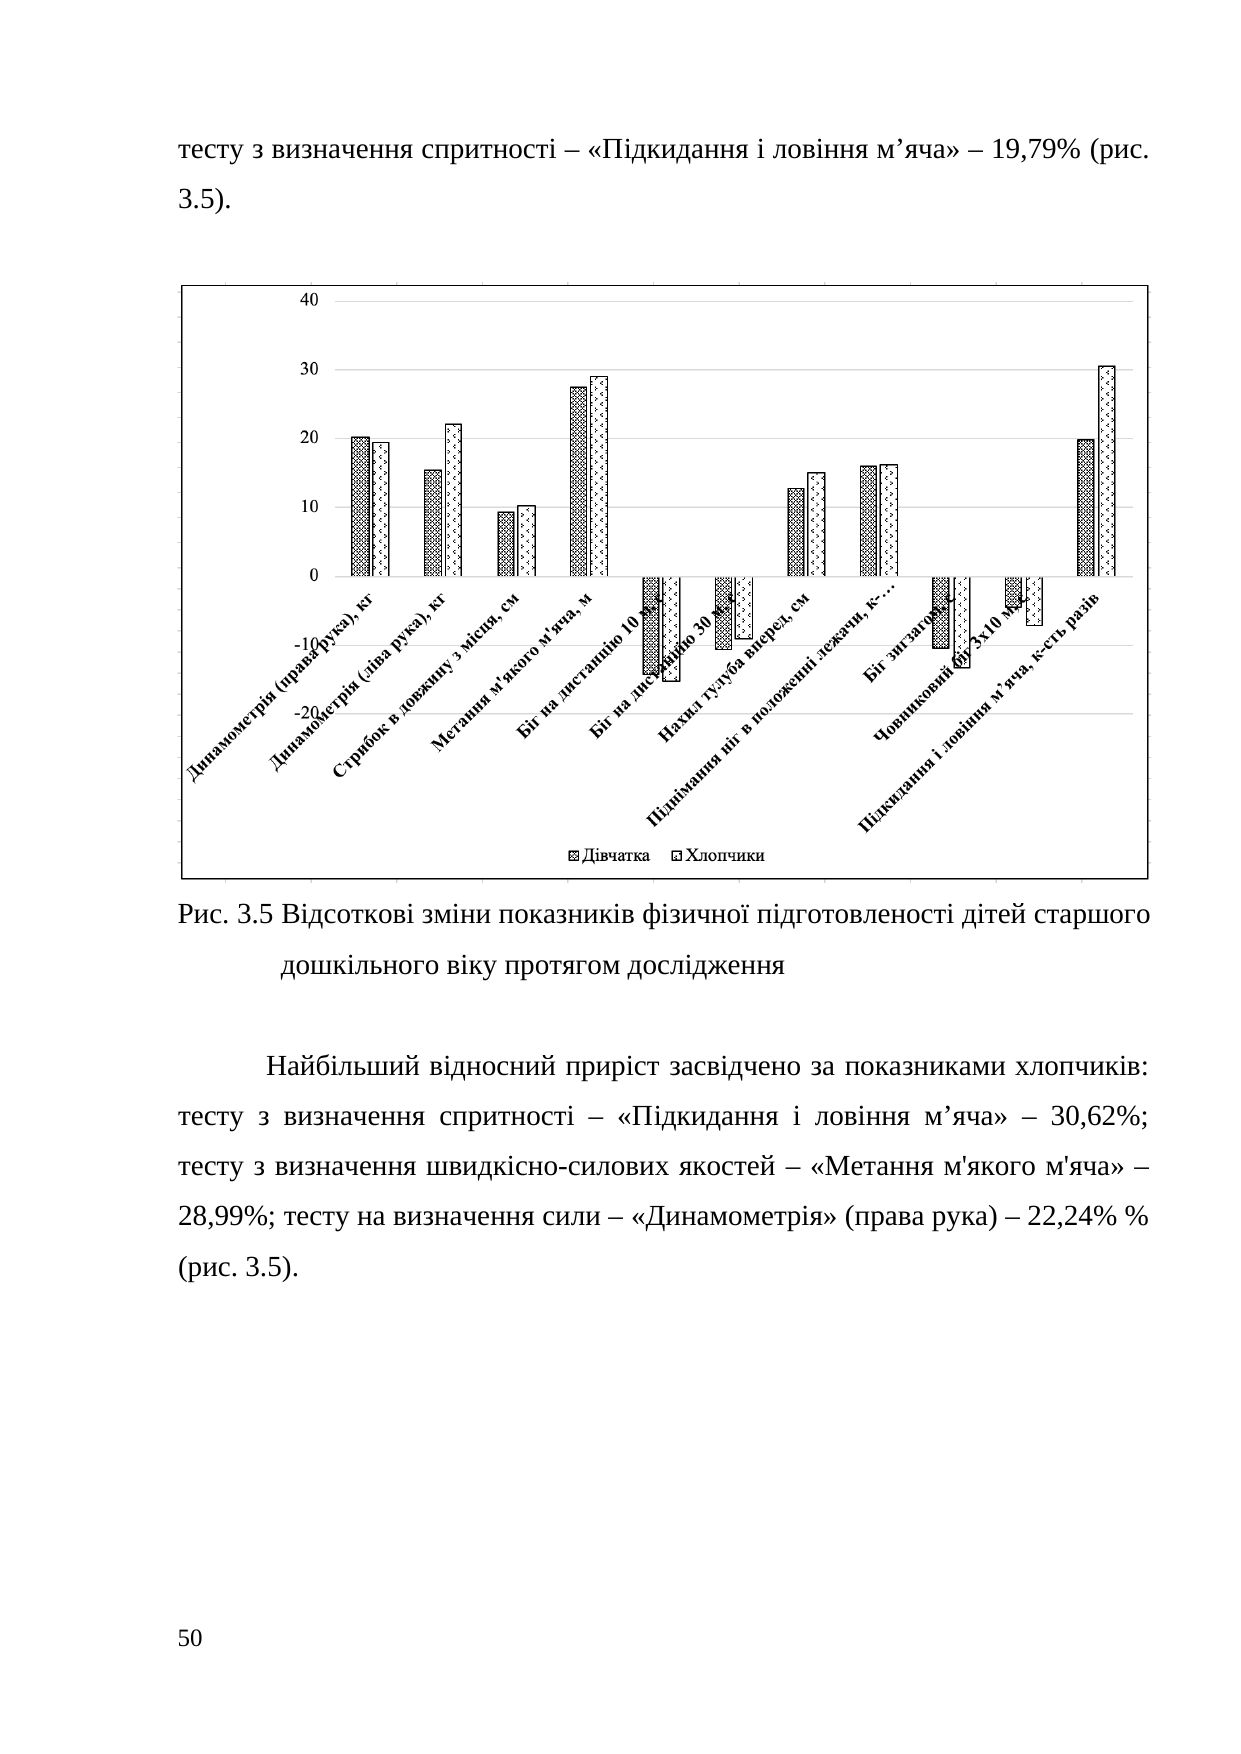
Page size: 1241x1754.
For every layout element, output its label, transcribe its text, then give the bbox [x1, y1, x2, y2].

picture [177, 282, 1152, 883]
text Рис. 3.5 Відсоткові зміни показників фізичної підготовленості дітей старшого дошкільного віку протягом дослідження [177, 897, 1152, 981]
text Найбільший відносний приріст засвідчено за показниками хлопчиків: тесту з визначення спритності – «Підкидання і ловіння м’яча» – 30,62%; тесту з визначення швидкісно-силових якостей – «Метання м'якого м'яча» – 28,99%; тесту на визначення сили – «Динамометрія» (права рука) – 22,24% % (рис. 3.5). [178, 1048, 1149, 1282]
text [178, 131, 1149, 215]
